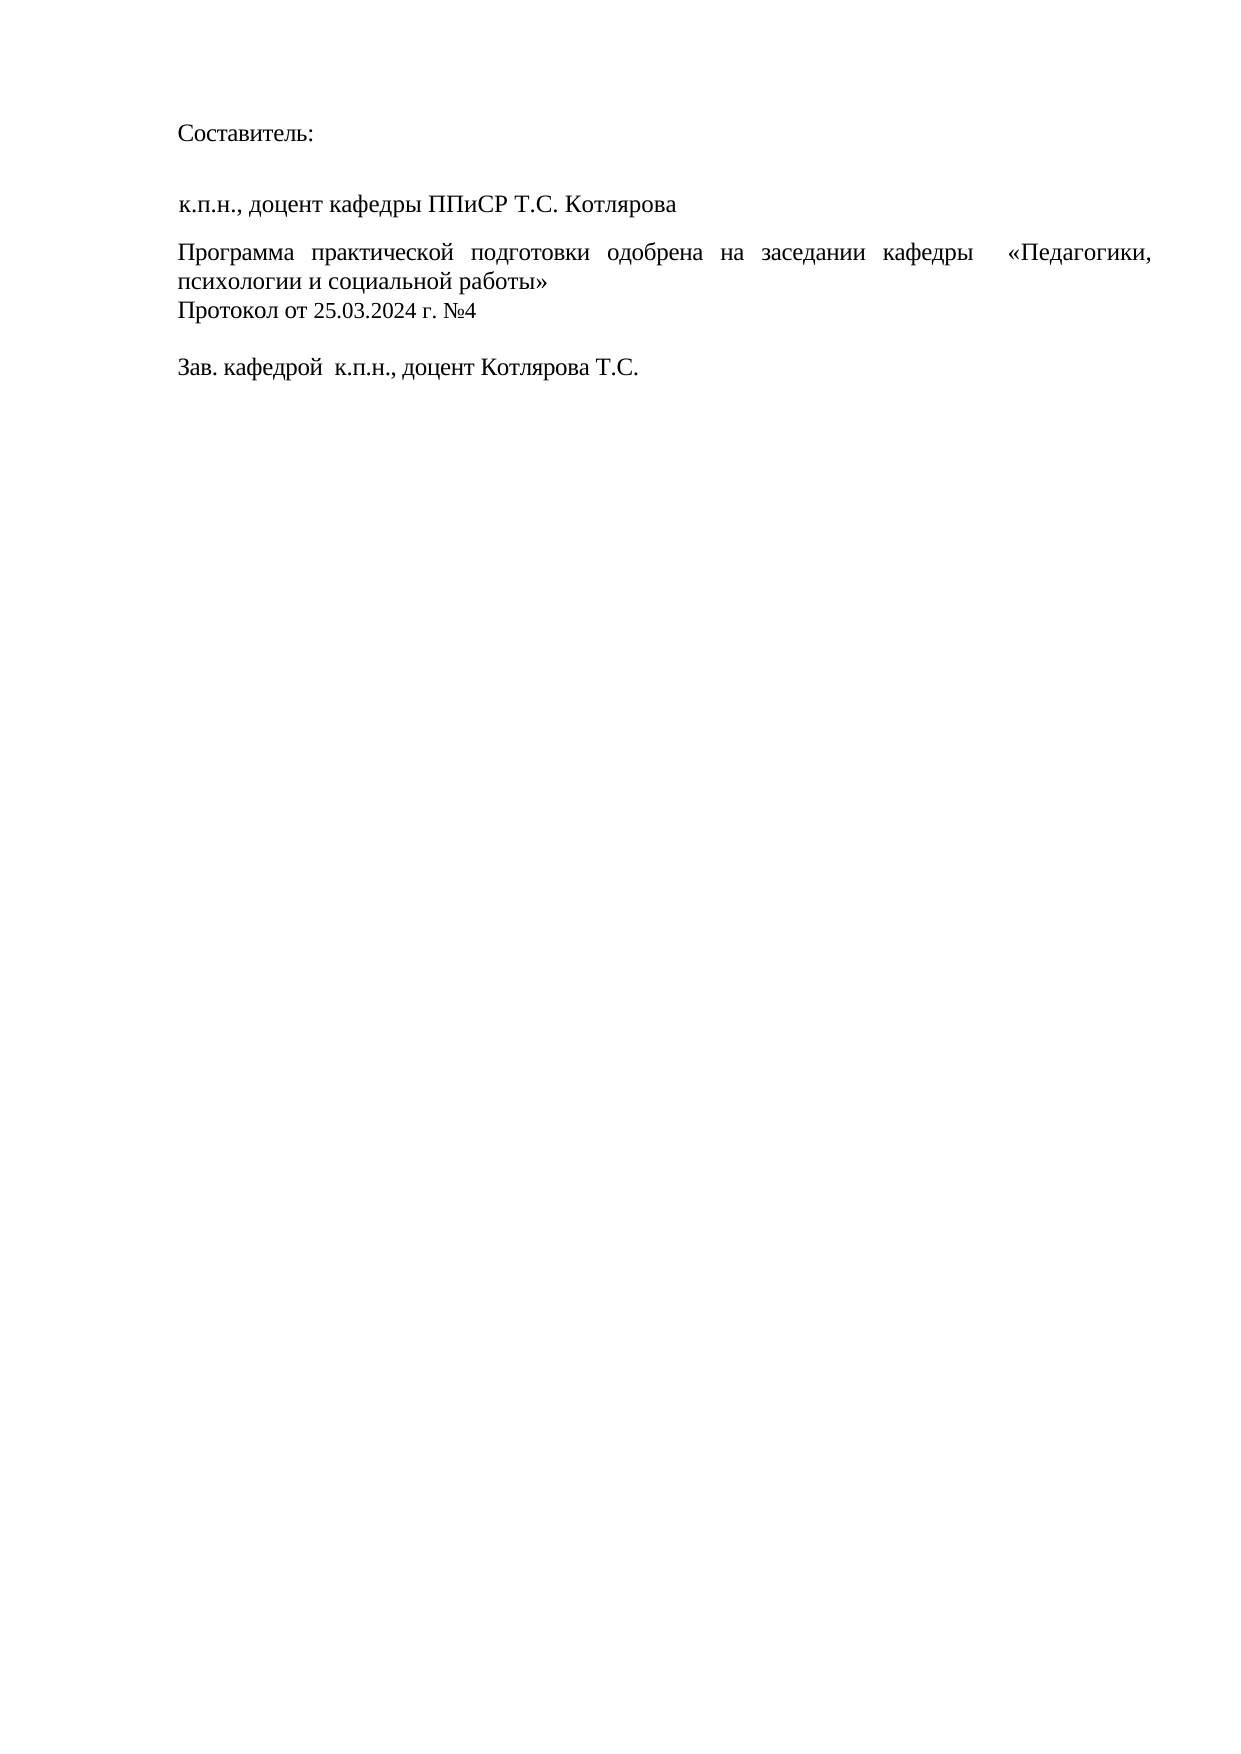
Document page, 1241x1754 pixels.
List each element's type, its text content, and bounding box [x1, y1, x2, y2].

text Зав. кафедрой к.п.н., доцент Котлярова Т.С. [177, 352, 1152, 381]
text Составитель: [177, 118, 1152, 147]
text Протокол от 25.03.2024 г. №4 [177, 295, 1152, 324]
text Программа практической подготовки одобрена на заседании кафедры «Педагогики, психологии и социальной работы» [177, 237, 1152, 295]
text к.п.н., доцент кафедры ППиСР Т.С. Котлярова [179, 194, 1150, 217]
